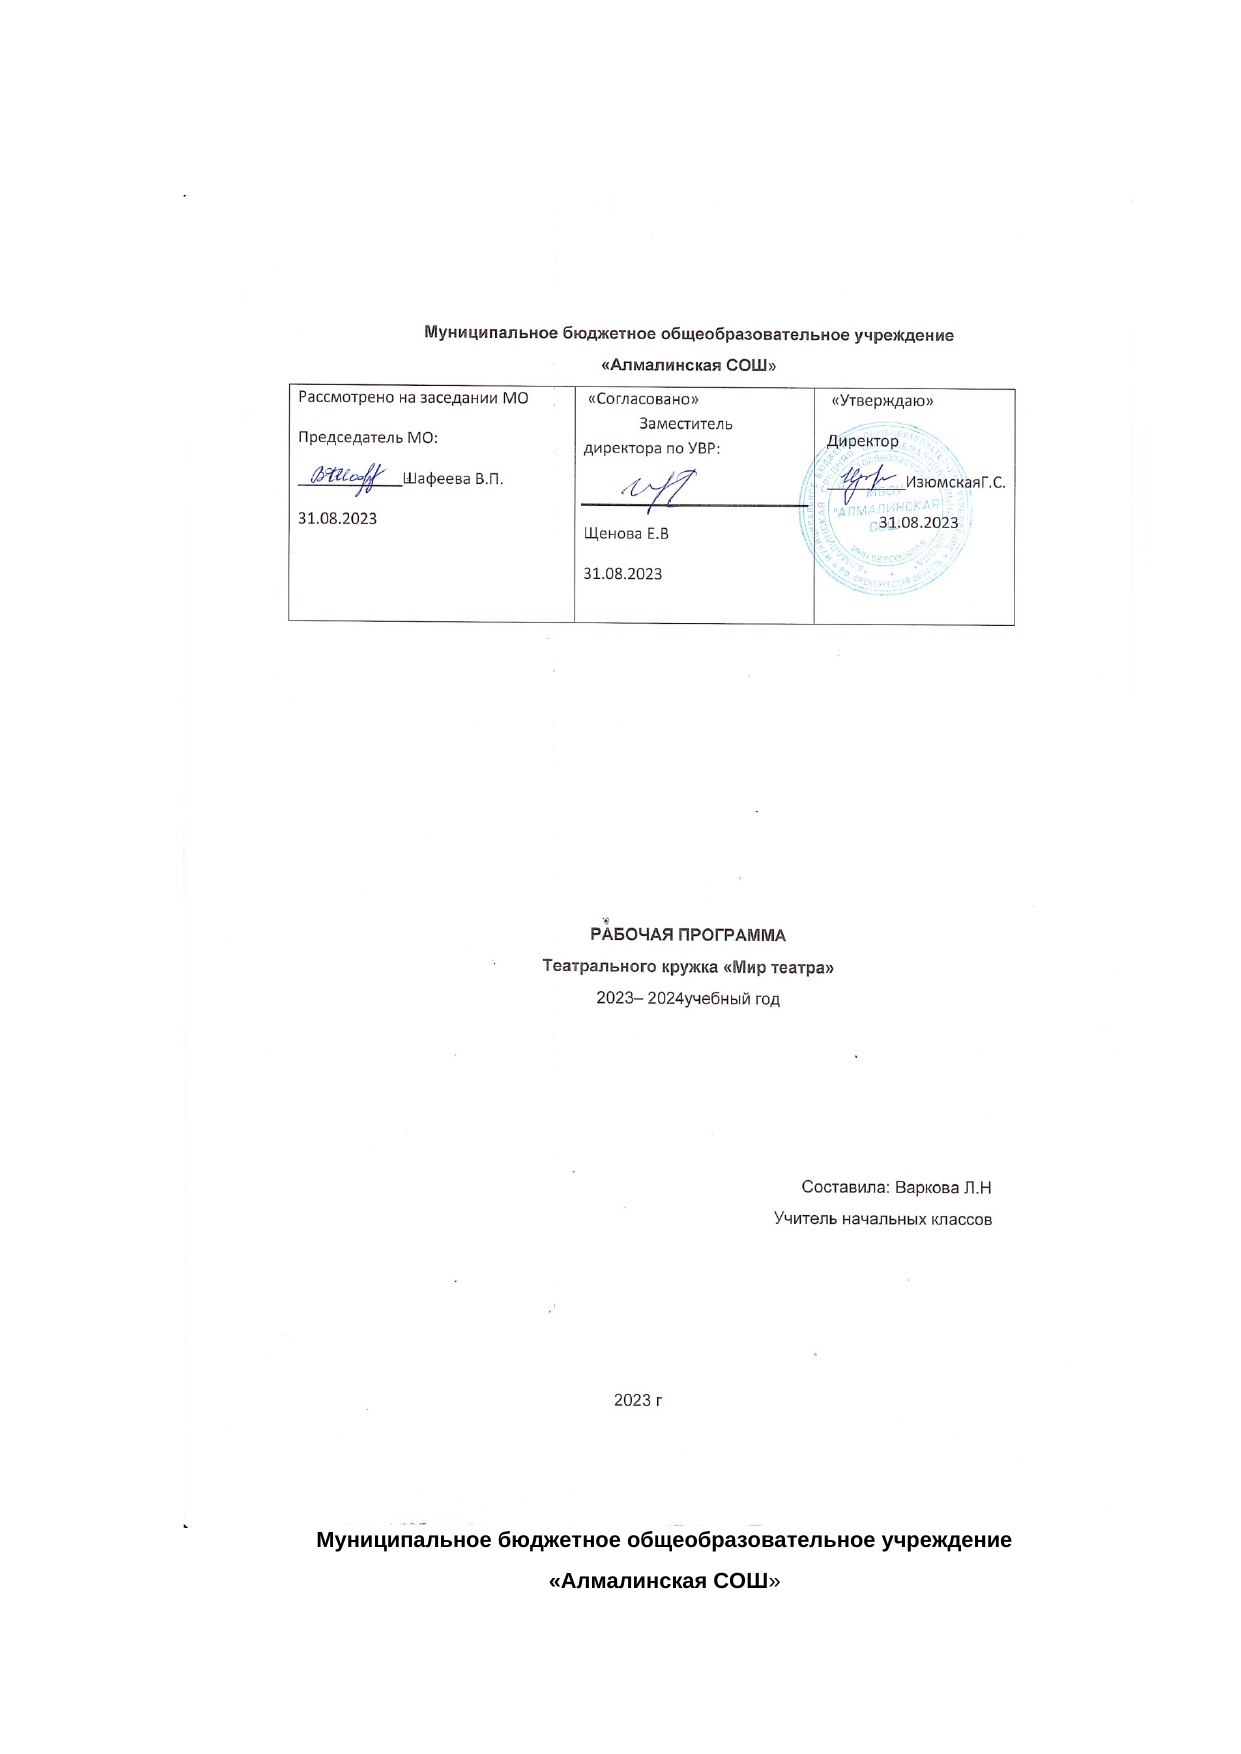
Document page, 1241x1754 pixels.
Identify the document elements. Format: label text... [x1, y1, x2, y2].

text «Алмалинская СОШ» [177, 1568, 1152, 1593]
picture [177, 187, 1152, 1528]
text Муниципальное бюджетное общеобразовательное учреждение [177, 1528, 1152, 1553]
